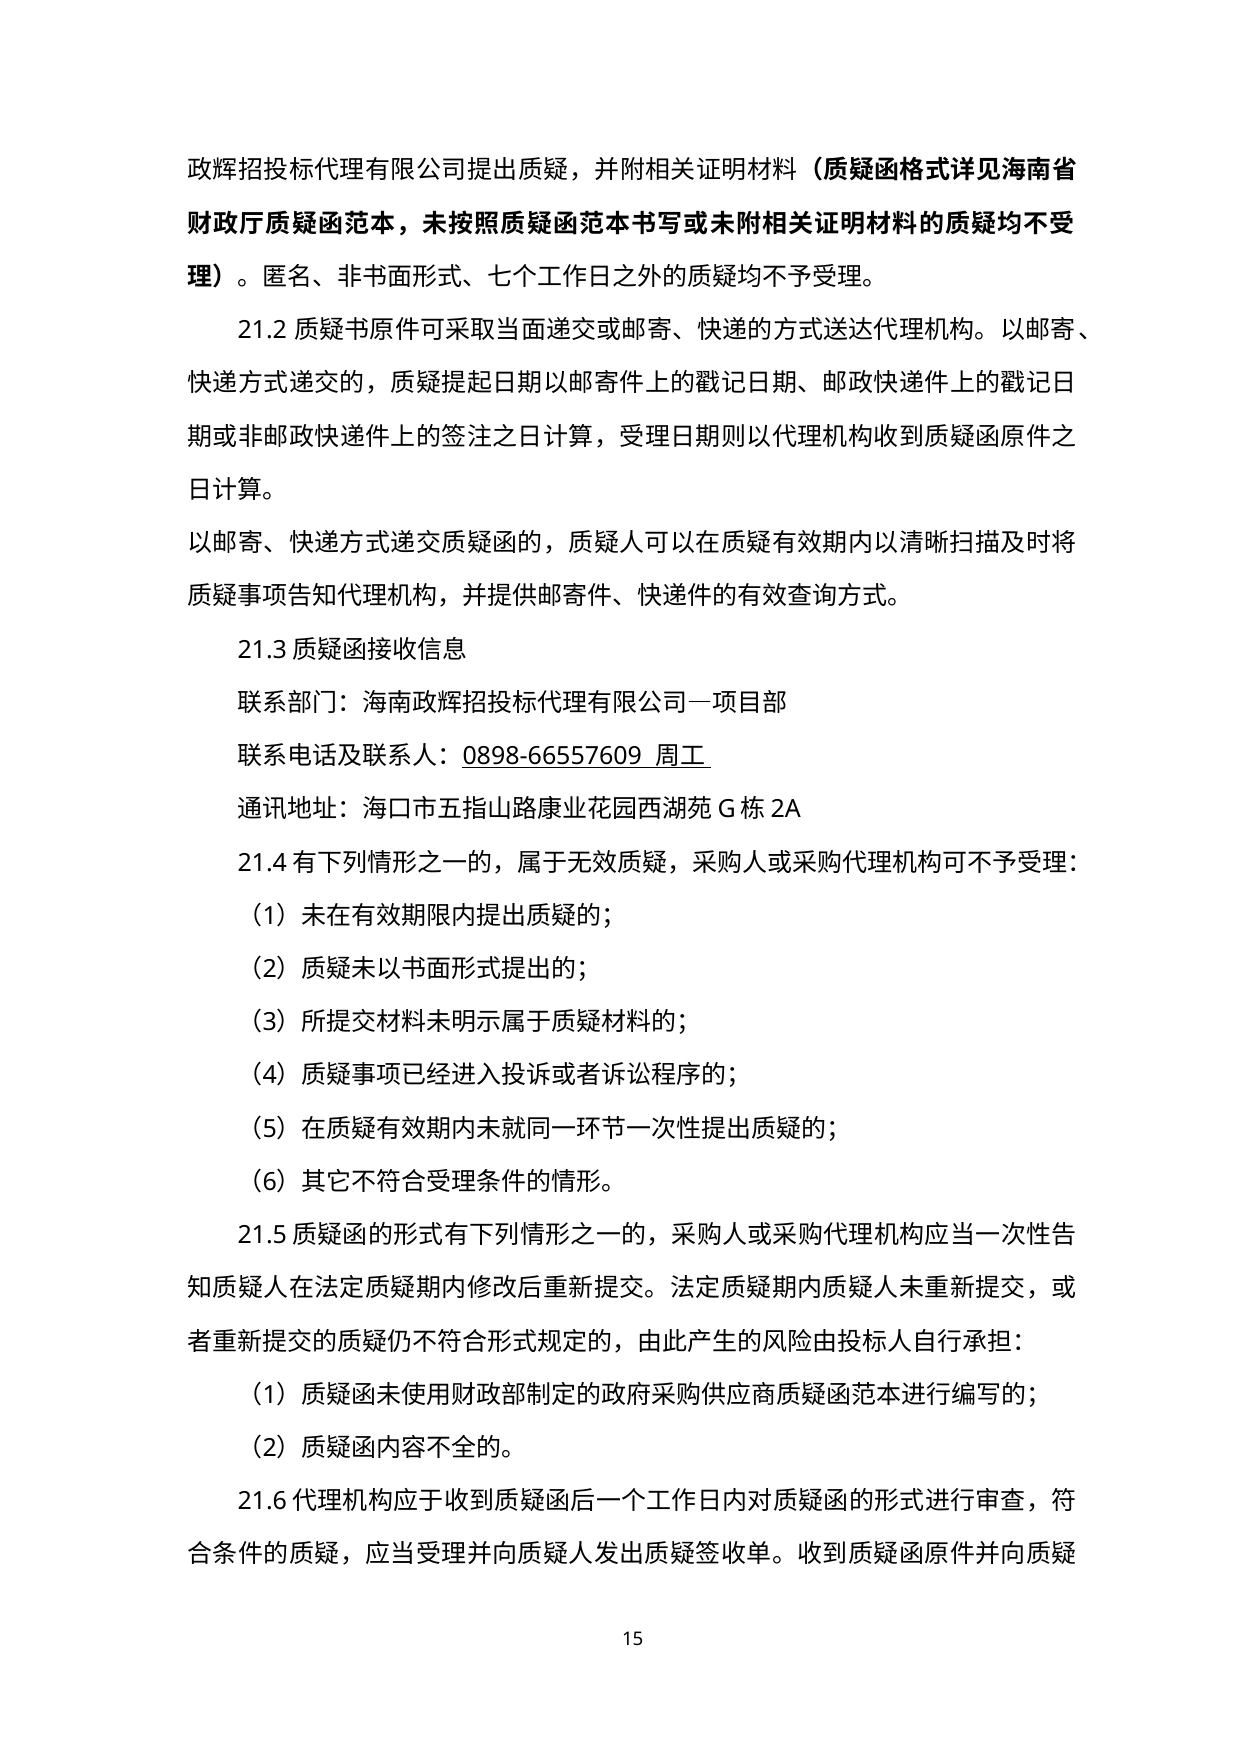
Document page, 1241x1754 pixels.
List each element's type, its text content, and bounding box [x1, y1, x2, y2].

text （2）质疑函内容不全的。 [187, 1427, 1078, 1464]
text （6）其它不符合受理条件的情形。 [187, 1161, 1078, 1198]
text 联系部门：海南政辉招投标代理有限公司—项目部 [187, 682, 1078, 718]
text 21.2 质疑书原件可采取当面递交或邮寄、快递的方式送达代理机构。以邮寄、快递方式递交的，质疑提起日期以邮寄件上的戳记日期、邮政快递件上的戳记日期或非邮政快递件上的签注之日计算，受理日期则以代理机构收到质疑函原件之日计算。 [187, 310, 1078, 506]
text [187, 150, 1078, 293]
text （4）质疑事项已经进入投诉或者诉讼程序的； [187, 1055, 1078, 1091]
text 通讯地址：海口市五指山路康业花园西湖苑G栋2A [187, 789, 1078, 825]
text 以邮寄、快递方式递交质疑函的，质疑人可以在质疑有效期内以清晰扫描及时将质疑事项告知代理机构，并提供邮寄件、快递件的有效查询方式。 [187, 523, 1078, 612]
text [187, 1481, 1078, 1570]
text （5）在质疑有效期内未就同一环节一次性提出质疑的； [187, 1108, 1078, 1144]
text （1）质疑函未使用财政部制定的政府采购供应商质疑函范本进行编写的； [187, 1374, 1078, 1411]
text 21.3质疑函接收信息 [187, 629, 1078, 665]
text 21.4有下列情形之一的，属于无效质疑，采购人或采购代理机构可不予受理： [187, 842, 1078, 878]
text （1）未在有效期限内提出质疑的； [187, 895, 1078, 931]
text 21.5质疑函的形式有下列情形之一的，采购人或采购代理机构应当一次性告知质疑人在法定质疑期内修改后重新提交。法定质疑期内质疑人未重新提交，或者重新提交的质疑仍不符合形式规定的，由此产生的风险由投标人自行承担： [187, 1214, 1078, 1357]
text 联系电话及联系人：0898-66557609 周工 [187, 736, 1078, 772]
text （3）所提交材料未明示属于质疑材料的； [187, 1002, 1078, 1038]
text （2）质疑未以书面形式提出的； [187, 948, 1078, 985]
